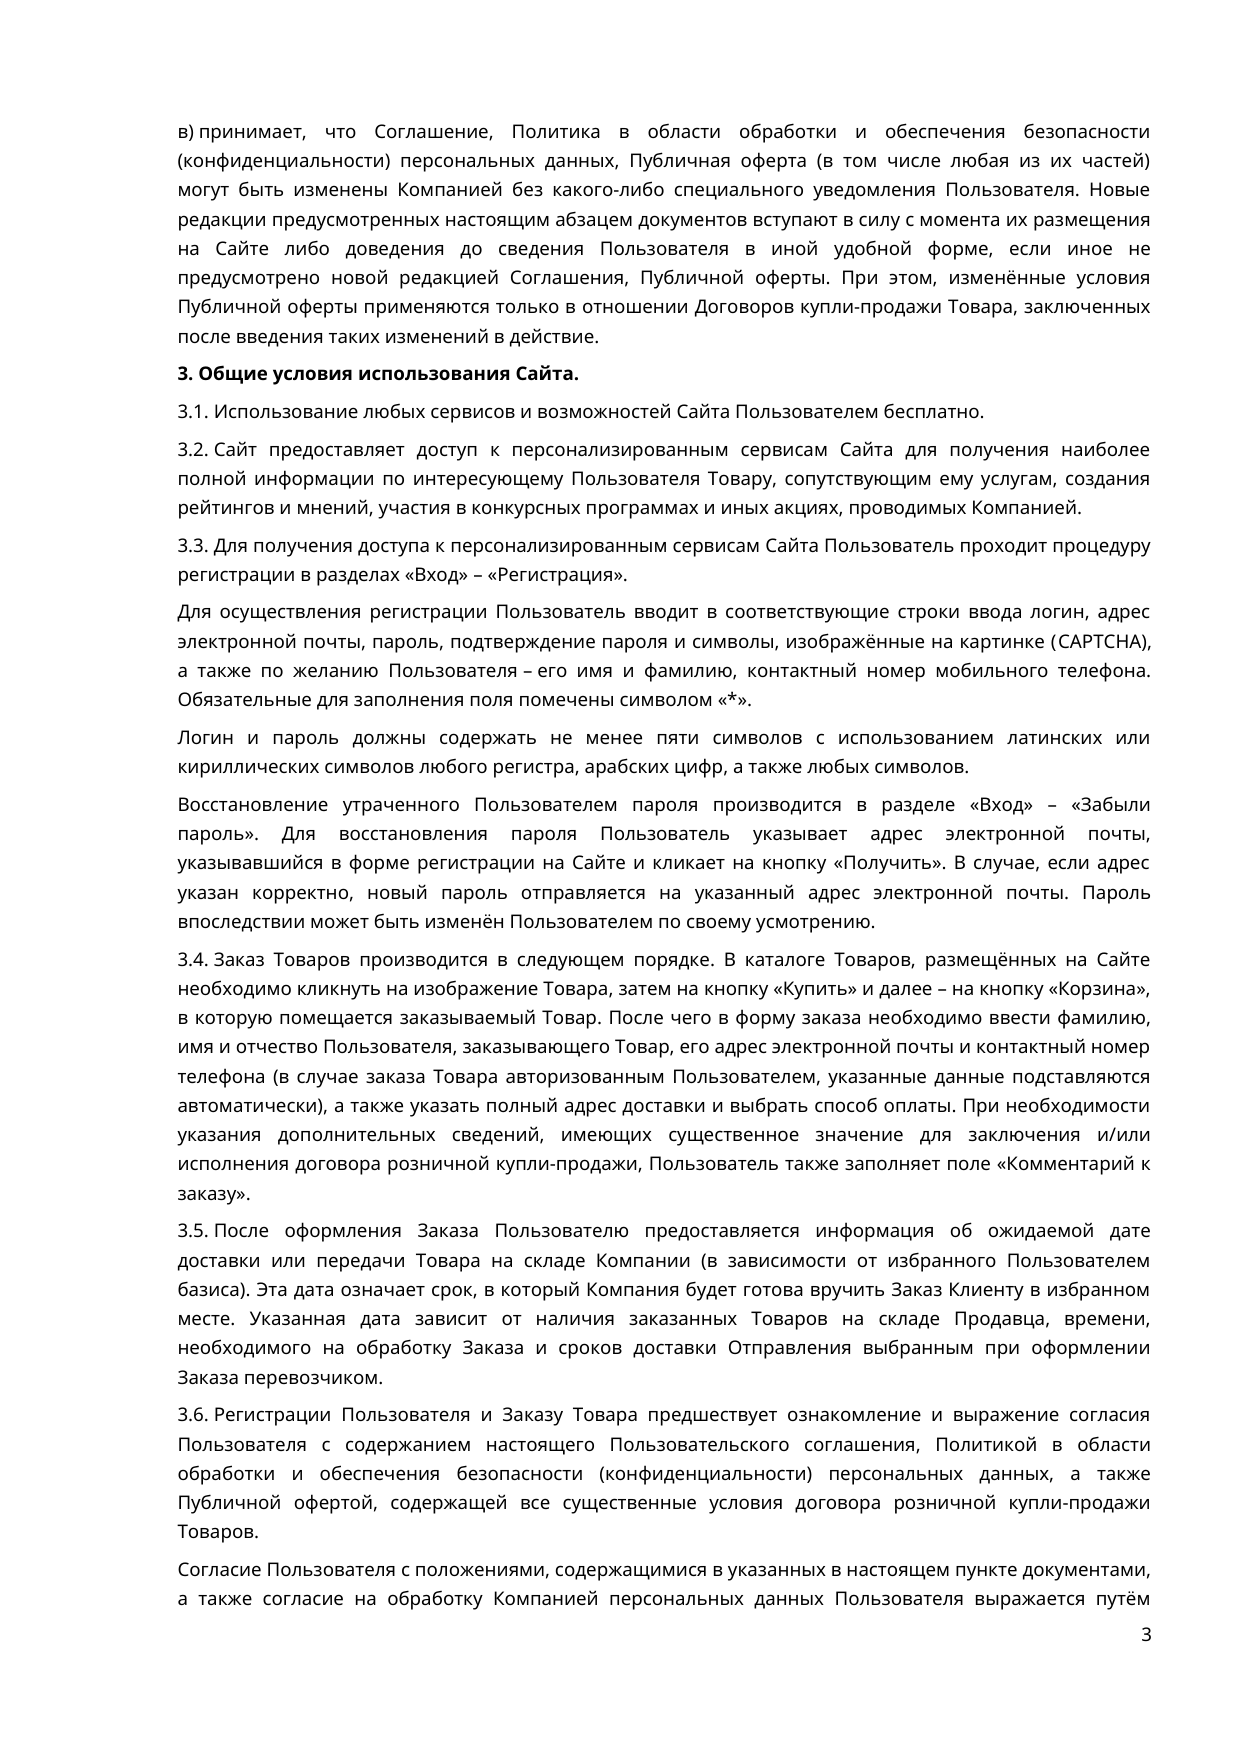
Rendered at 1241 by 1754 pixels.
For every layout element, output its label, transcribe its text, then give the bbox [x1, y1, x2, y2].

text 3.5. После оформления Заказа Пользователю предоставляется информация об ожидаемой дате доставки или передачи Товара на складе Компании (в зависимости от избранного Пользователем базиса). Эта дата означает срок, в который Компания будет готова вручить Заказ Клиенту в избранном месте. Указанная дата зависит от наличия заказанных Товаров на складе Продавца, времени, необходимого на обработку Заказа и сроков доставки Отправления выбранным при оформлении Заказа перевозчиком. [177, 1218, 1152, 1389]
text Логин и пароль должны содержать не менее пяти символов с использованием латинских или кириллических символов любого регистра, арабских цифр, а также любых символов. [177, 724, 1152, 779]
text 3.3. Для получения доступа к персонализированным сервисам Сайта Пользователь проходит процедуру регистрации в разделах «Вход» – «Регистрация». [177, 532, 1152, 587]
text 3.4. Заказ Товаров производится в следующем порядке. В каталоге Товаров, размещённых на Сайте необходимо кликнуть на изображение Товара, затем на кнопку «Купить» и далее – на кнопку «Корзина», в которую помещается заказываемый Товар. После чего в форму заказа необходимо ввести фамилию, имя и отчество Пользователя, заказывающего Товар, его адрес электронной почты и контактный номер телефона (в случае заказа Товара авторизованным Пользователем, указанные данные подставляются автоматически), а также указать полный адрес доставки и выбрать способ оплаты. При необходимости указания дополнительных сведений, имеющих существенное значение для заключения и/или исполнения договора розничной купли-продажи, Пользователь также заполняет поле «Комментарий к заказу». [177, 946, 1152, 1206]
text в) принимает, что Соглашение, Политика в области обработки и обеспечения безопасности (конфиденциальности) персональных данных, Публичная оферта (в том числе любая из их частей) могут быть изменены Компанией без какого-либо специального уведомления Пользователя. Новые редакции предусмотренных настоящим абзацем документов вступают в силу с момента их размещения на Сайте либо доведения до сведения Пользователя в иной удобной форме, если иное не предусмотрено новой редакцией Соглашения, Публичной оферты. При этом, изменённые условия Публичной оферты применяются только в отношении Договоров купли-продажи Товара, заключенных после введения таких изменений в действие. [177, 118, 1152, 348]
text 3.2. Сайт предоставляет доступ к персонализированным сервисам Сайта для получения наиболее полной информации по интересующему Пользователя Товару, сопутствующим ему услугам, создания рейтингов и мнений, участия в конкурсных программах и иных акциях, проводимых Компанией. [177, 436, 1152, 520]
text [177, 1556, 1152, 1611]
text 3. Общие условия использования Сайта. [177, 361, 1152, 386]
text 3.1. Использование любых сервисов и возможностей Сайта Пользователем бесплатно. [177, 398, 1152, 424]
text Восстановление утраченного Пользователем пароля производится в разделе «Вход» – «Забыли пароль». Для восстановления пароля Пользователь указывает адрес электронной почты, указывавшийся в форме регистрации на Сайте и кликает на кнопку «Получить». В случае, если адрес указан корректно, новый пароль отправляется на указанный адрес электронной почты. Пароль впоследствии может быть изменён Пользователем по своему усмотрению. [177, 791, 1152, 934]
text 3.6. Регистрации Пользователя и Заказу Товара предшествует ознакомление и выражение согласия Пользователя с содержанием настоящего Пользовательского соглашения, Политикой в области обработки и обеспечения безопасности (конфиденциальности) персональных данных, а также Публичной офертой, содержащей все существенные условия договора розничной купли-продажи Товаров. [177, 1402, 1152, 1544]
text Для осуществления регистрации Пользователь вводит в соответствующие строки ввода логин, адрес электронной почты, пароль, подтверждение пароля и символы, изображённые на картинке (CAPTCHA), а также по желанию Пользователя – его имя и фамилию, контактный номер мобильного телефона. Обязательные для заполнения поля помечены символом «*». [177, 599, 1152, 712]
